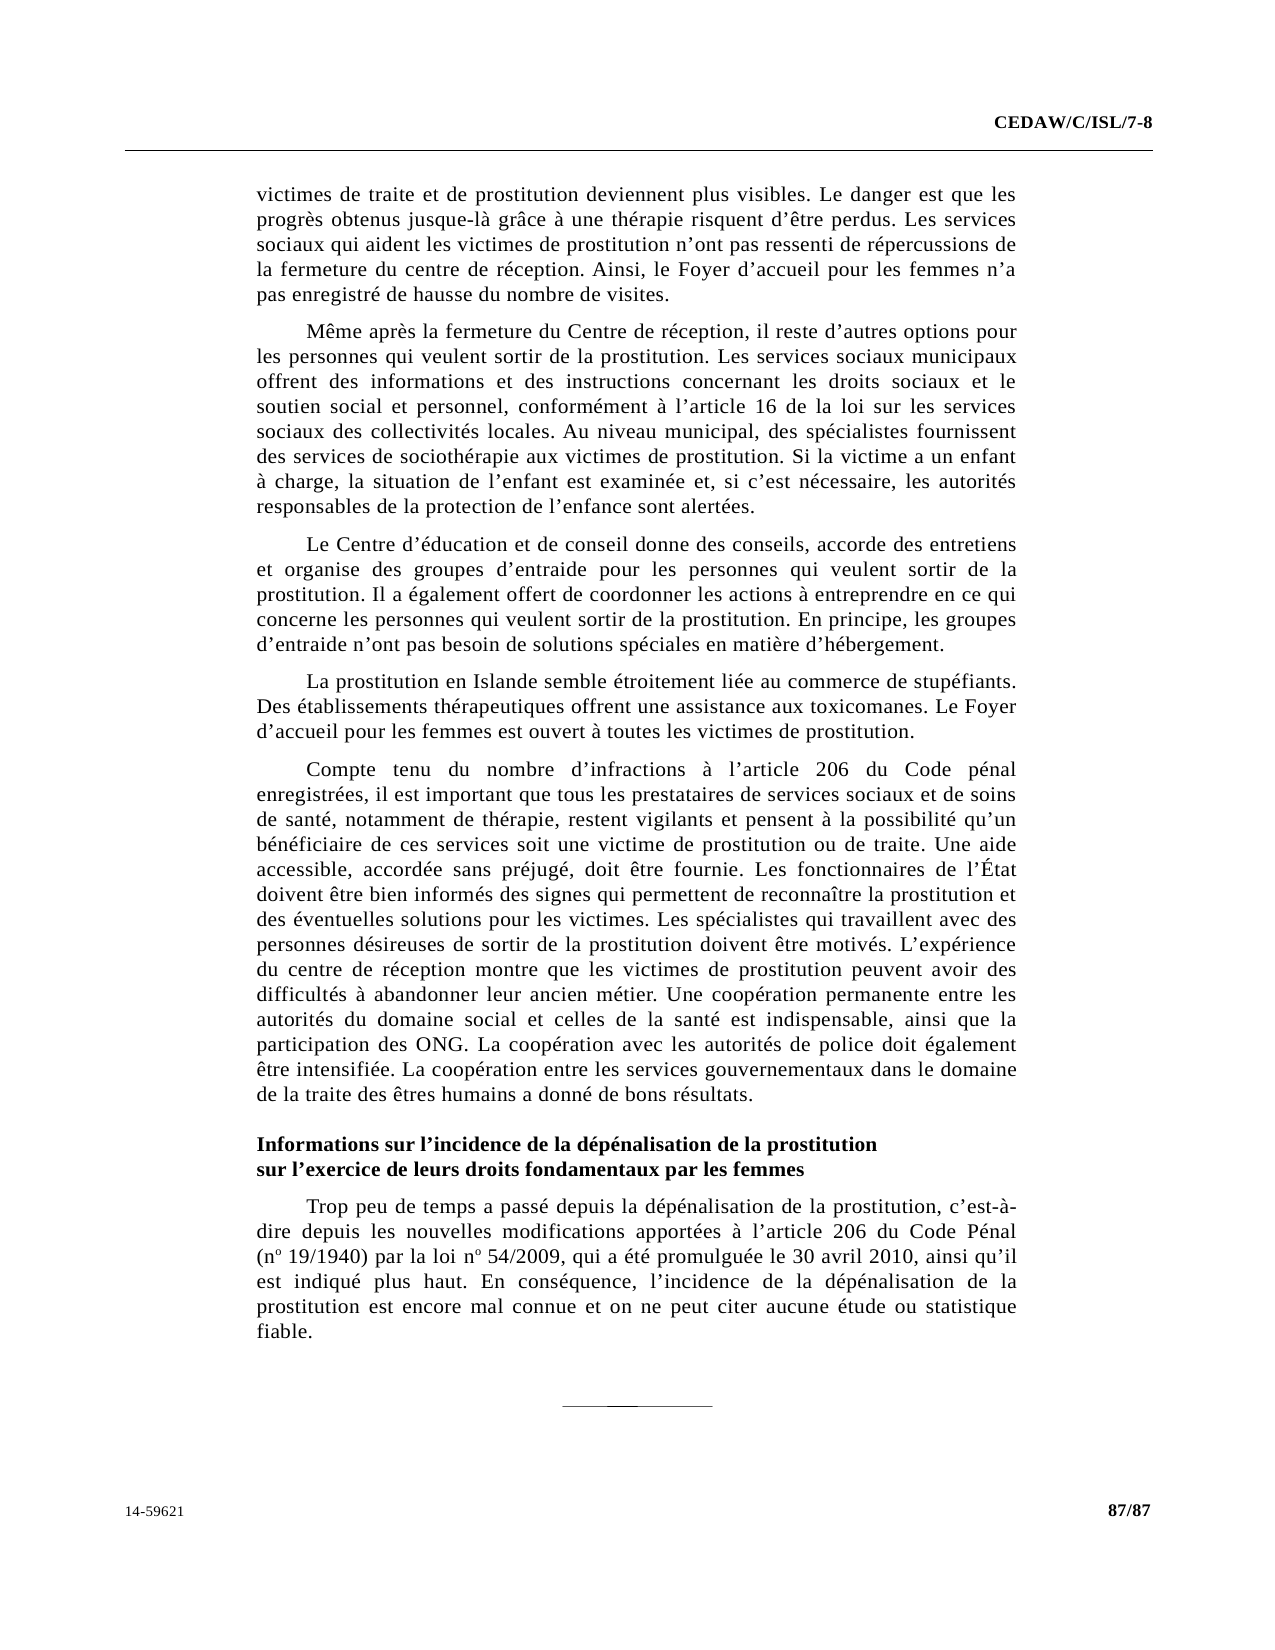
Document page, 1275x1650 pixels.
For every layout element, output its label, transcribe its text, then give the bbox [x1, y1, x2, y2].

text Compte tenu du nombre d’infractions à l’article 206 du Code pénal enregistrées, il est important que tous les prestataires de services sociaux et de soins de santé, notamment de thérapie, restent vigilants et pensent à la possibilité qu’un bénéficiaire de ces services soit une victime de prostitution ou de traite. Une aide accessible, accordée sans préjugé, doit être fournie. Les fonctionnaires de l’État doivent être bien informés des signes qui permettent de reconnaître la prostitution et des éventuelles solutions pour les victimes. Les spécialistes qui travaillent avec des personnes désireuses de sortir de la prostitution doivent être motivés. L’expérience du centre de réception montre que les victimes de prostitution peuvent avoir des difficultés à abandonner leur ancien métier. Une coopération permanente entre les autorités du domaine social et celles de la santé est indispensable, ainsi que la participation des ONG. La coopération avec les autorités de police doit également être intensifiée. La coopération entre les services gouvernementaux dans le domaine de la traite des êtres humains a donné de bons résultats. [256, 756, 1018, 1106]
text La prostitution en Islande semble étroitement liée au commerce de stupéfiants. Des établissements thérapeutiques offrent une assistance aux toxicomanes. Le Foyer d’accueil pour les femmes est ouvert à toutes les victimes de prostitution. [256, 669, 1018, 744]
text victimes de traite et de prostitution deviennent plus visibles. Le danger est que les progrès obtenus jusque-là grâce à une thérapie risquent d’être perdus. Les services sociaux qui aident les victimes de prostitution n’ont pas ressenti de répercussions de la fermeture du centre de réception. Ainsi, le Foyer d’accueil pour les femmes n’a pas enregistré de hausse du nombre de visites. [256, 181, 1018, 306]
text Informations sur l’incidence de la dépénalisation de la prostitution sur l’exercice de leurs droits fondamentaux par les femmes [124, 1131, 1019, 1181]
text Le Centre d’éducation et de conseil donne des conseils, accorde des entretiens et organise des groupes d’entraide pour les personnes qui veulent sortir de la prostitution. Il a également offert de coordonner les actions à entreprendre en ce qui concerne les personnes qui veulent sortir de la prostitution. En principe, les groupes d’entraide n’ont pas besoin de solutions spéciales en matière d’hébergement. [256, 531, 1018, 656]
text Trop peu de temps a passé depuis la dépénalisation de la prostitution, c’est-à-dire depuis les nouvelles modifications apportées à l’article 206 du Code Pénal (no 19/1940) par la loi no 54/2009, qui a été promulguée le 30 avril 2010, ainsi qu’il est indiqué plus haut. En conséquence, l’incidence de la dépénalisation de la prostitution est encore mal connue et on ne peut citer aucune étude ou statistique fiable. [256, 1194, 1018, 1344]
text Même après la fermeture du Centre de réception, il reste d’autres options pour les personnes qui veulent sortir de la prostitution. Les services sociaux municipaux offrent des informations et des instructions concernant les droits sociaux et le soutien social et personnel, conformément à l’article 16 de la loi sur les services sociaux des collectivités locales. Au niveau municipal, des spécialistes fournissent des services de sociothérapie aux victimes de prostitution. Si la victime a un enfant à charge, la situation de l’enfant est examinée et, si c’est nécessaire, les autorités responsables de la protection de l’enfance sont alertées. [256, 319, 1018, 519]
